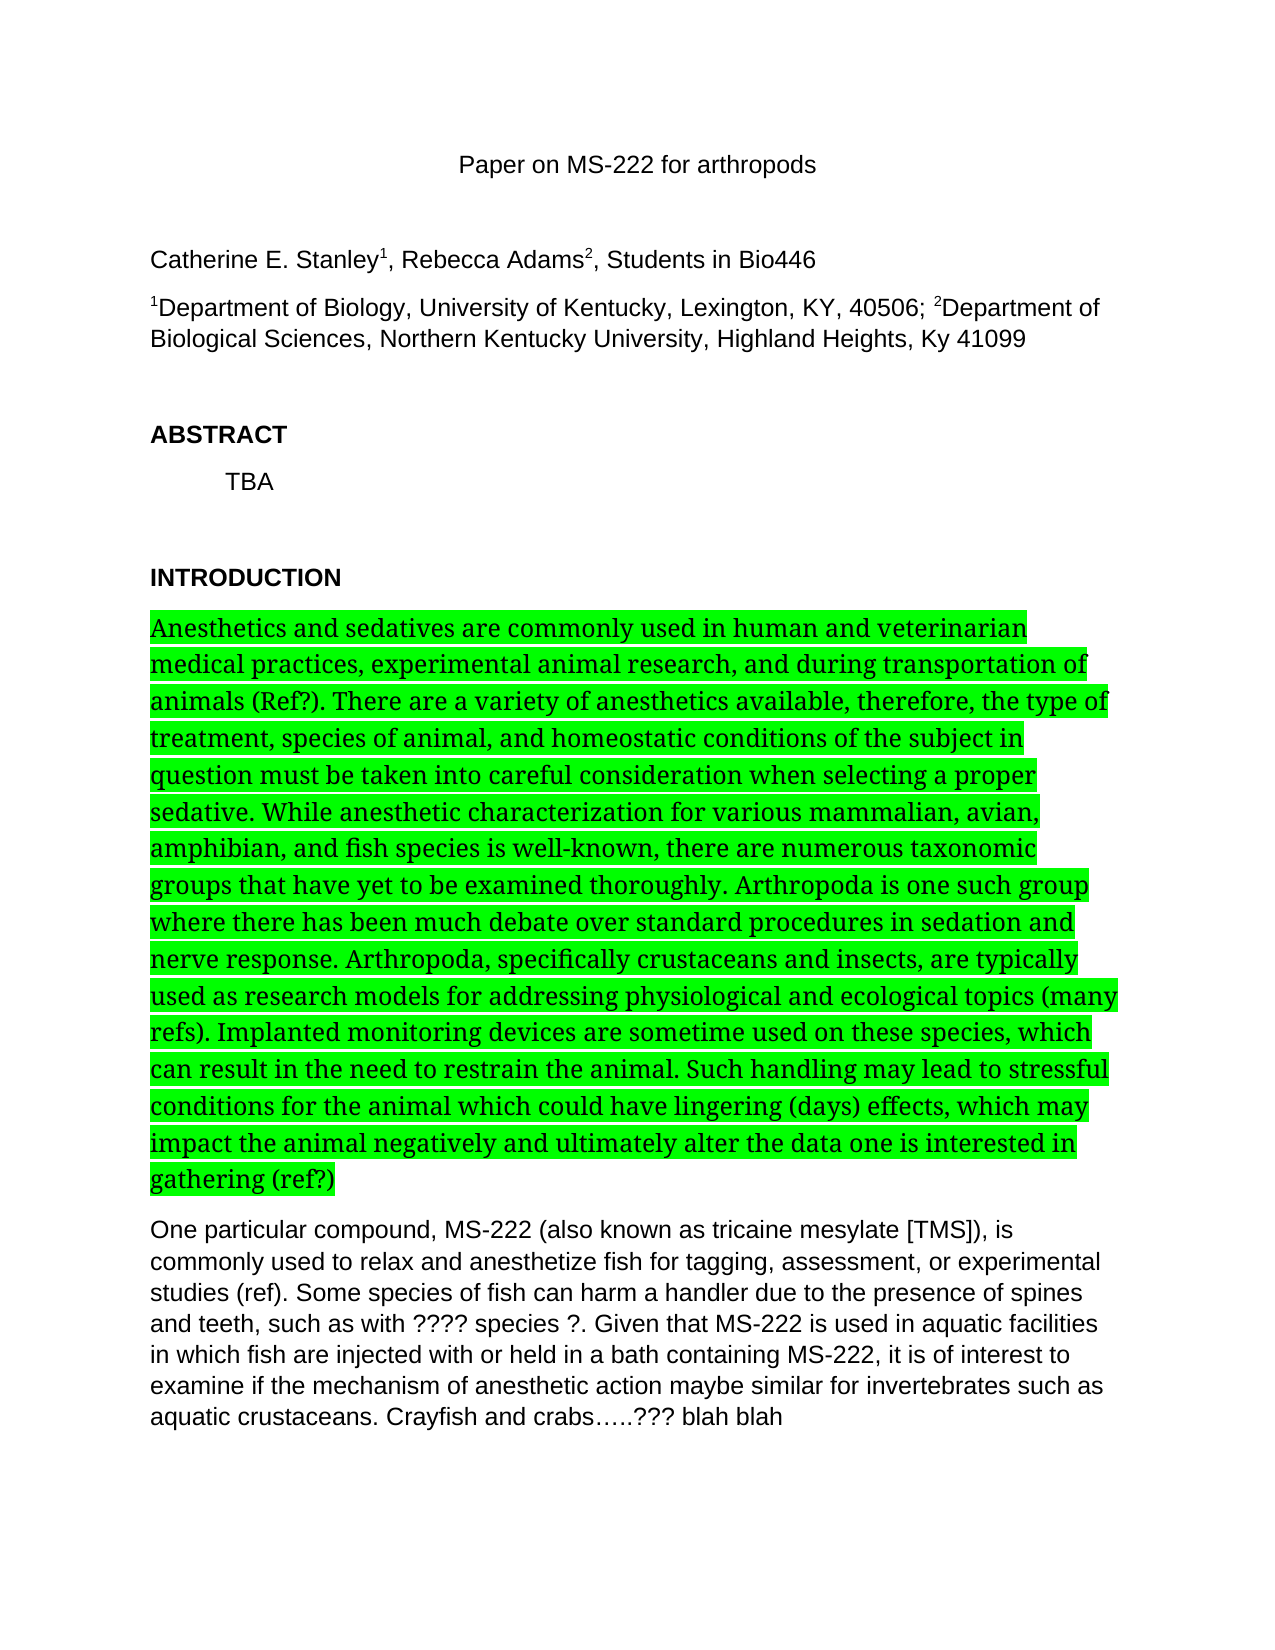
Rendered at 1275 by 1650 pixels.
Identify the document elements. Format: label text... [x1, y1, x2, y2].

text Paper on MS-222 for arthropods [150, 150, 1125, 179]
text 1Department of Biology, University of Kentucky, Lexington, KY, 40506; 2Department of Biological Sciences, Northern Kentucky University, Highland Heights, Ky 41099 [150, 293, 1125, 353]
text Anesthetics and sedatives are commonly used in human and veterinarian medical practices, experimental animal research, and during transportation of animals (Ref?). There are a variety of anesthetics available, therefore, the type of treatment, species of animal, and homeostatic conditions of the subject in question must be taken into careful consideration when selecting a proper sedative. While anesthetic characterization for various mammalian, avian, amphibian, and fish species is well-known, there are numerous taxonomic groups that have yet to be examined thoroughly. Arthropoda is one such group where there has been much debate over standard procedures in sedation and nerve response. Arthropoda, specifically crustaceans and insects, are typically used as research models for addressing physiological and ecological topics (many refs). Implanted monitoring devices are sometime used on these species, which can result in the need to restrain the animal. Such handling may lead to stressful conditions for the animal which could have lingering (days) effects, which may impact the animal negatively and ultimately alter the data one is interested in gathering (ref?) [150, 610, 1125, 1196]
text ABSTRACT [150, 419, 1125, 448]
text Catherine E. Stanley1, Rebecca Adams2, Students in Bio446 [150, 245, 1125, 274]
text TBA [150, 467, 1125, 496]
text INTRODUCTION [150, 563, 1125, 591]
text One particular compound, MS-222 (also known as tricaine mesylate [TMS]), is commonly used to relax and anesthetize fish for tagging, assessment, or experimental studies (ref). Some species of fish can harm a handler due to the presence of spines and teeth, such as with ???? species ?. Given that MS-222 is used in aquatic facilities in which fish are injected with or held in a bath containing MS-222, it is of interest to examine if the mechanism of anesthetic action maybe similar for invertebrates such as aquatic crustaceans. Crayfish and crabs…..??? blah blah [150, 1215, 1125, 1430]
